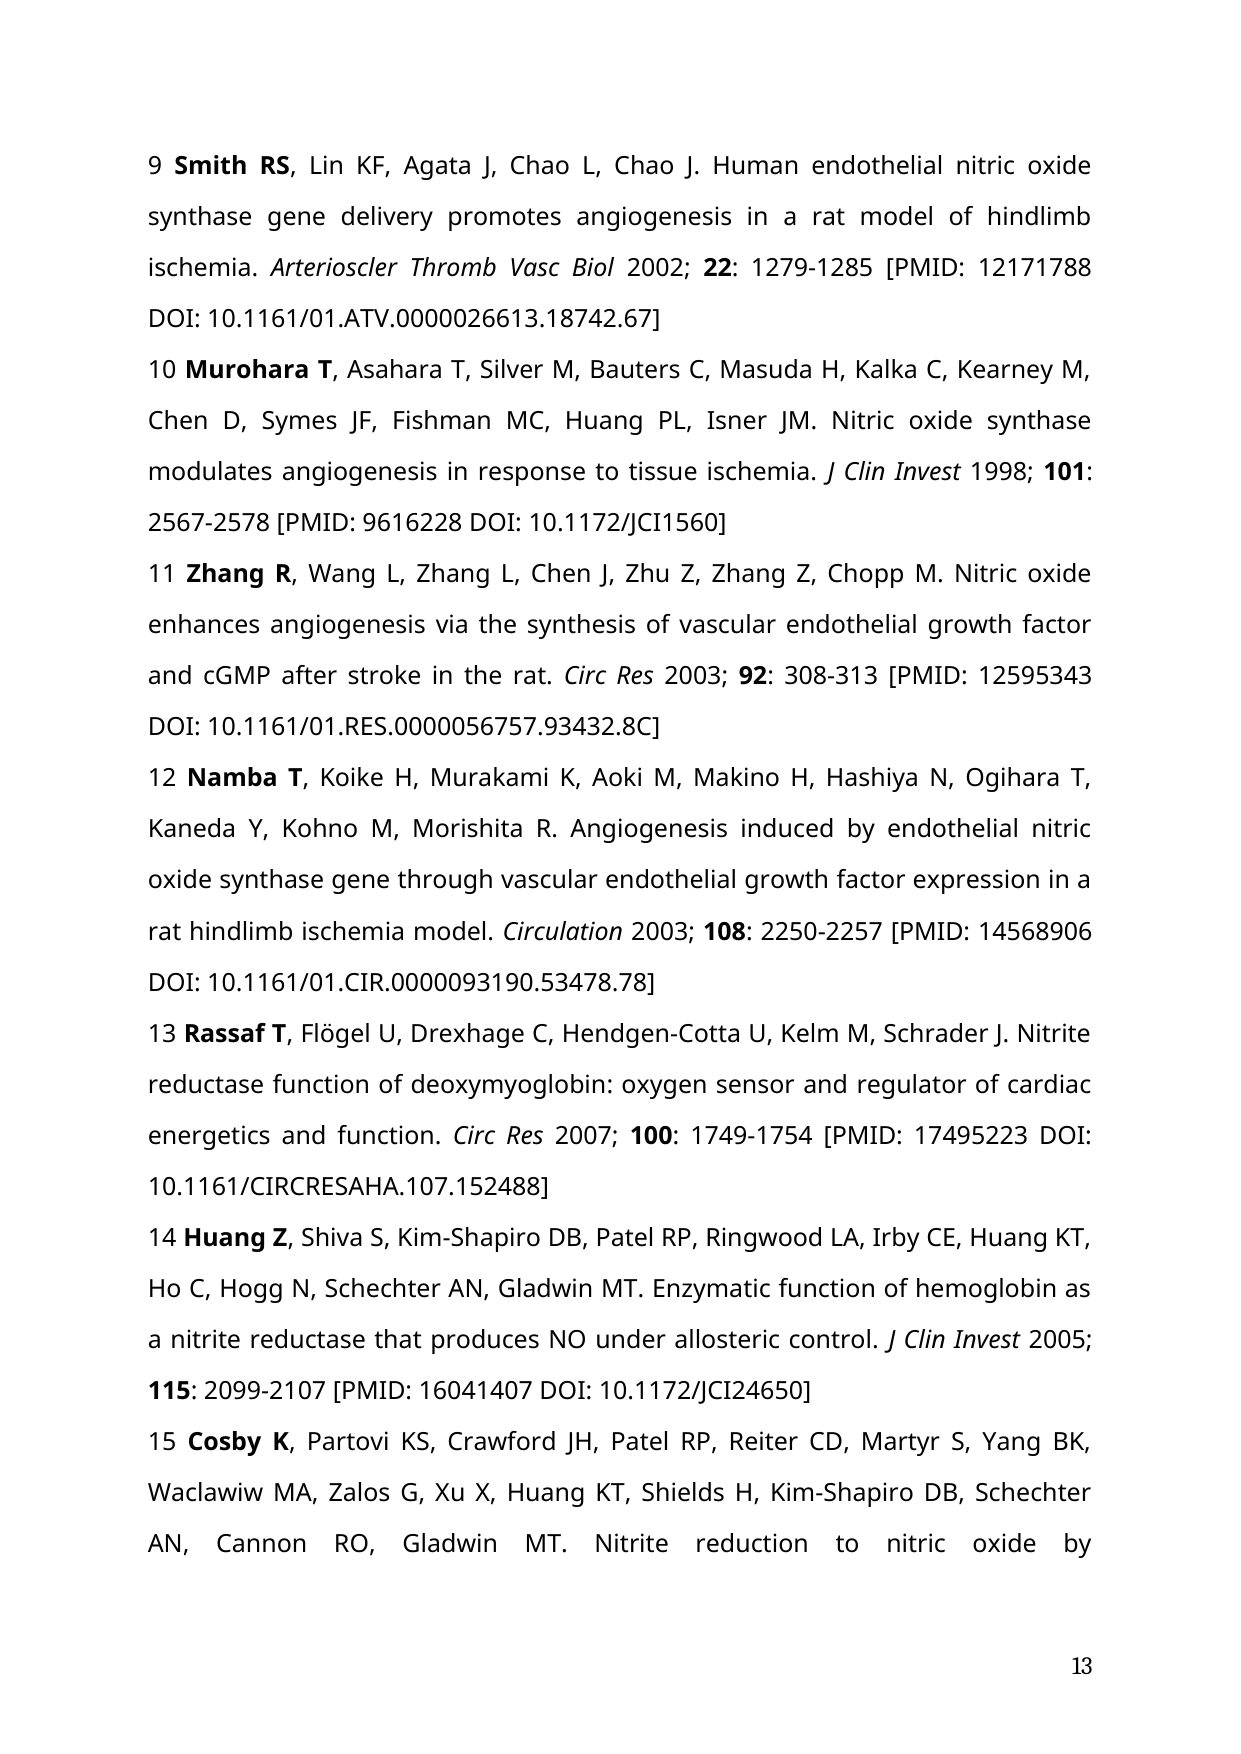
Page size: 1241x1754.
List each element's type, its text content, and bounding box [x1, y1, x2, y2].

text 14 Huang Z, Shiva S, Kim-Shapiro DB, Patel RP, Ringwood LA, Irby CE, Huang KT, Ho C, Hogg N, Schechter AN, Gladwin MT. Enzymatic function of hemoglobin as a nitrite reductase that produces NO under allosteric control. J Clin Invest 2005; 115: 2099-2107 [PMID: 16041407 DOI: 10.1172/JCI24650] [148, 1219, 1093, 1407]
text 10 Murohara T, Asahara T, Silver M, Bauters C, Masuda H, Kalka C, Kearney M, Chen D, Symes JF, Fishman MC, Huang PL, Isner JM. Nitric oxide synthase modulates angiogenesis in response to tissue ischemia. J Clin Invest 1998; 101: 2567-2578 [PMID: 9616228 DOI: 10.1172/JCI1560] [148, 352, 1093, 539]
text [148, 1424, 1093, 1560]
text 11 Zhang R, Wang L, Zhang L, Chen J, Zhu Z, Zhang Z, Chopp M. Nitric oxide enhances angiogenesis via the synthesis of vascular endothelial growth factor and cGMP after stroke in the rat. Circ Res 2003; 92: 308-313 [PMID: 12595343 DOI: 10.1161/01.RES.0000056757.93432.8C] [148, 556, 1093, 743]
text 9 Smith RS, Lin KF, Agata J, Chao L, Chao J. Human endothelial nitric oxide synthase gene delivery promotes angiogenesis in a rat model of hindlimb ischemia. Arterioscler Thromb Vasc Biol 2002; 22: 1279-1285 [PMID: 12171788 DOI: 10.1161/01.ATV.0000026613.18742.67] [148, 148, 1093, 335]
text 13 Rassaf T, Flögel U, Drexhage C, Hendgen-Cotta U, Kelm M, Schrader J. Nitrite reductase function of deoxymyoglobin: oxygen sensor and regulator of cardiac energetics and function. Circ Res 2007; 100: 1749-1754 [PMID: 17495223 DOI: 10.1161/CIRCRESAHA.107.152488] [148, 1015, 1093, 1202]
text 12 Namba T, Koike H, Murakami K, Aoki M, Makino H, Hashiya N, Ogihara T, Kaneda Y, Kohno M, Morishita R. Angiogenesis induced by endothelial nitric oxide synthase gene through vascular endothelial growth factor expression in a rat hindlimb ischemia model. Circulation 2003; 108: 2250-2257 [PMID: 14568906 DOI: 10.1161/01.CIR.0000093190.53478.78] [148, 760, 1093, 998]
